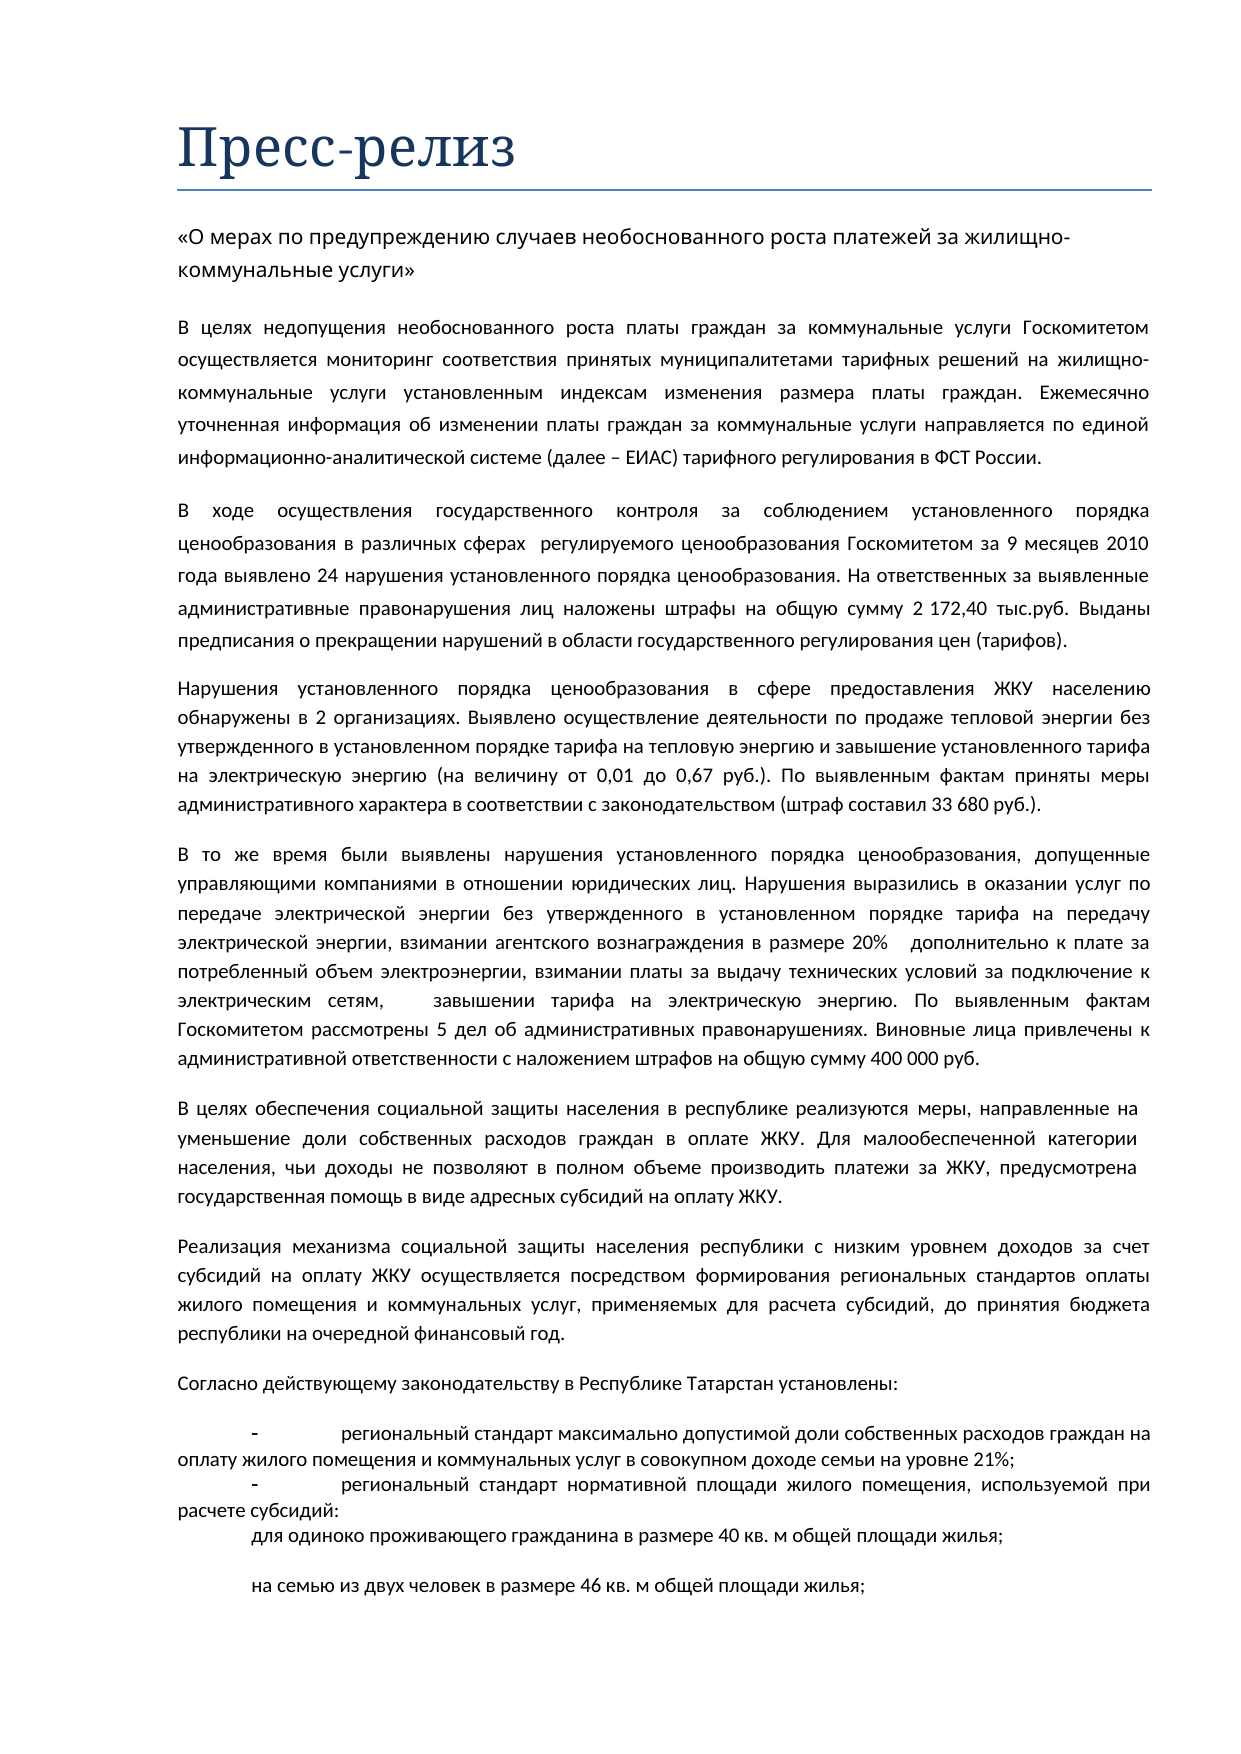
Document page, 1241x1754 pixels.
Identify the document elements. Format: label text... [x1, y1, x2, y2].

text для одиноко проживающего гражданина в размере общей площади жилья; [177, 1522, 1152, 1548]
text «О мерах по предупреждению случаев необоснованного роста платежей за жилищно-коммунальные услуги» [177, 222, 1152, 283]
text В целях недопущения необоснованного роста платы граждан за коммунальные услуги Госкомитетом осуществляется мониторинг соответствия принятых муниципалитетами тарифных решений на жилищно-коммунальные услуги установленным индексам изменения размера платы граждан. Ежемесячно уточненная информация об изменении платы граждан за коммунальные услуги направляется по единой информационно-аналитической системе (далее – ЕИАС) тарифного регулирования в ФСТ России. [178, 308, 1151, 471]
text Согласно действующему законодательству в Республике Татарстан установлены: [177, 1371, 1152, 1396]
list региональный стандарт нормативной площади жилого помещения, используемой при расчете субсидий: [177, 1471, 1152, 1522]
text В ходе осуществления государственного контроля за соблюдением установленного порядка ценообразования в различных сферах регулируемого ценообразования Госкомитетом за 9 месяцев 2010 года выявлено 24 нарушения установленного порядка ценообразования. На ответственных за выявленные административные правонарушения лиц наложены штрафы на общую сумму 2 172,40 тыс.руб. Выданы предписания о прекращении нарушений в области государственного регулирования цен (тарифов). [178, 491, 1151, 654]
text В целях обеспечения социальной защиты населения в республике реализуются меры, направленные на уменьшение доли собственных расходов граждан в оплате ЖКУ. Для малообеспеченной категории населения, чьи доходы не позволяют в полном объеме производить платежи за ЖКУ, предусмотрена государственная помощь в виде адресных субсидий на оплату ЖКУ. [177, 1096, 1139, 1208]
text на семью из двух человек в размере общей площади жилья; [177, 1572, 1152, 1598]
text Нарушения установленного порядка ценообразования в сфере предоставления ЖКУ населению обнаружены в 2 организациях. Выявлено осуществление деятельности по продаже тепловой энергии без утвержденного в установленном порядке тарифа на тепловую энергию и завышение установленного тарифа на электрическую энергию (на величину от 0,01 до 0,67 руб.). По выявленным фактам приняты меры административного характера в соответствии с законодательством (штраф составил 33 680 руб.). [177, 675, 1152, 817]
text Реализация механизма социальной защиты населения республики с низким уровнем доходов за счет субсидий на оплату ЖКУ осуществляется посредством формирования региональных стандартов оплаты жилого помещения и коммунальных услуг, применяемых для расчета субсидий, до принятия бюджета республики на очередной финансовый год. [177, 1233, 1152, 1346]
text В то же время были выявлены нарушения установленного порядка ценообразования, допущенные управляющими компаниями в отношении юридических лиц. Нарушения выразились в оказании услуг по передаче электрической энергии без утвержденного в установленном порядке тарифа на передачу электрической энергии, взимании агентского вознаграждения в размере 20% дополнительно к плате за потребленный объем электроэнергии, взимании платы за выдачу технических условий за подключение к электрическим сетям, завышении тарифа на электрическую энергию. По выявленным фактам Госкомитетом рассмотрены 5 дел об административных правонарушениях. Виновные лица привлечены к административной ответственности с наложением штрафов на общую сумму 400 000 руб. [177, 841, 1152, 1071]
list региональный стандарт максимально допустимой доли собственных расходов граждан на оплату жилого помещения и коммунальных услуг в совокупном доходе семьи на уровне 21%; [177, 1421, 1152, 1471]
title Пресс-релиз [177, 118, 1152, 189]
